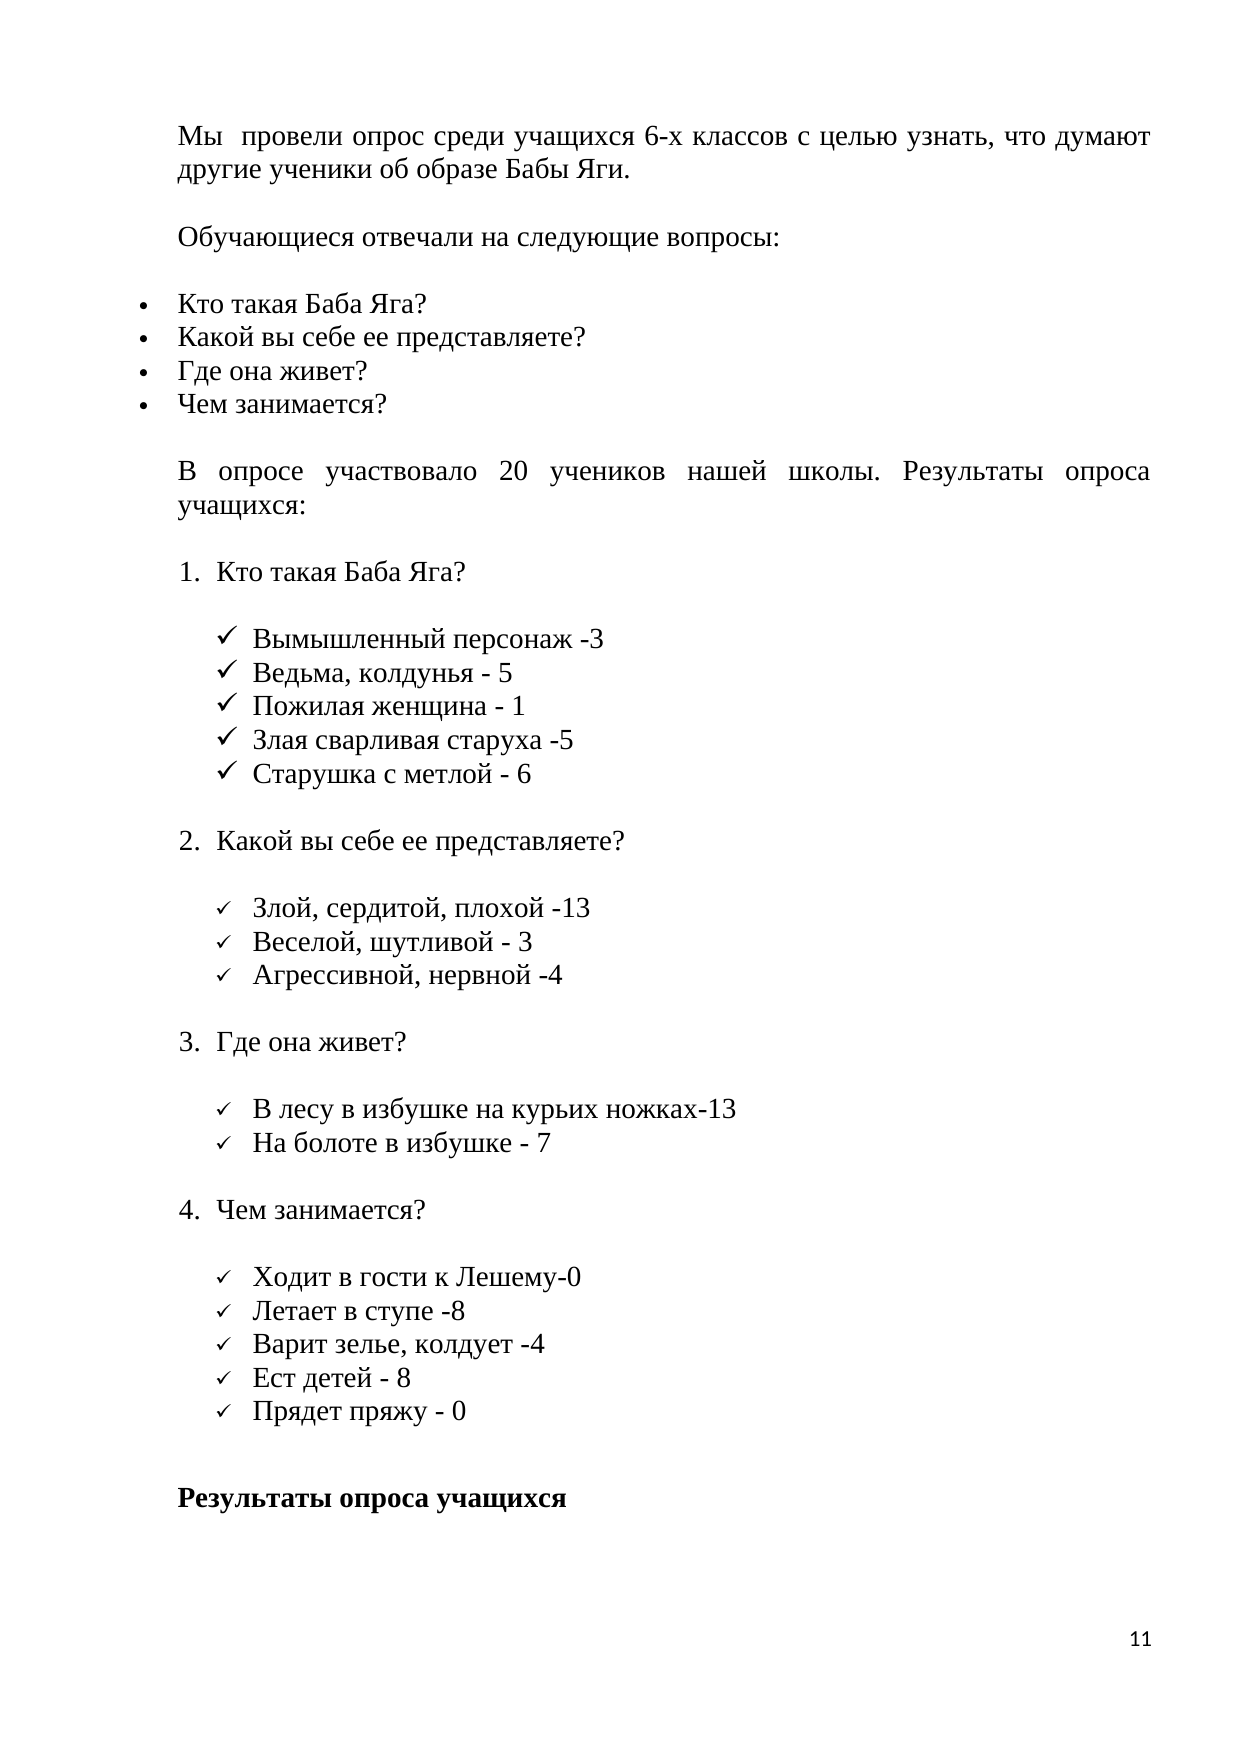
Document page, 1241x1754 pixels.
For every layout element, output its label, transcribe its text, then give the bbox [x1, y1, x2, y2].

text Результаты опроса учащихся [177, 1481, 1152, 1514]
list Пожилая женщина - 1 [215, 688, 1152, 722]
list Варит зелье, колдует -4 [215, 1326, 1152, 1360]
list Кто такая Баба Яга? [140, 286, 1152, 319]
list Прядет пряжу - 0 [215, 1393, 1152, 1427]
list Ведьма, колдунья - 5 [215, 655, 1152, 688]
list Чем занимается? [140, 386, 1152, 420]
list Злой, сердитой, плохой -13 [215, 890, 1152, 924]
list В лесу в избушке на курьих ножках-13 [215, 1091, 1152, 1125]
list Старушка с метлой - 6 [215, 756, 1152, 789]
list Где она живет? [179, 1024, 1152, 1058]
text Мы провели опрос среди учащихся 6-х классов с целью узнать, что думают другие ученики об образе Бабы Яги. [177, 118, 1152, 185]
list Агрессивной, нервной -4 [215, 957, 1152, 991]
text Обучающиеся отвечали на следующие вопросы: [177, 219, 1152, 252]
list Летает в ступе -8 [215, 1293, 1152, 1326]
list Ест детей - 8 [215, 1360, 1152, 1393]
list Какой вы себе ее представляете? [179, 823, 1152, 857]
text В опросе участвовало 20 учеников нашей школы. Результаты опроса учащихся: [177, 453, 1152, 521]
list Вымышленный персонаж -3 [215, 621, 1152, 655]
list Чем занимается? [179, 1192, 1152, 1226]
list На болоте в избушке - 7 [215, 1125, 1152, 1158]
list Веселой, шутливой - 3 [215, 924, 1152, 957]
list Где она живет? [140, 353, 1152, 386]
list Злая сварливая старуха -5 [215, 722, 1152, 756]
list Кто такая Баба Яга? [179, 554, 1152, 588]
list Ходит в гости к Лешему-0 [215, 1259, 1152, 1293]
list Какой вы себе ее представляете? [140, 319, 1152, 353]
